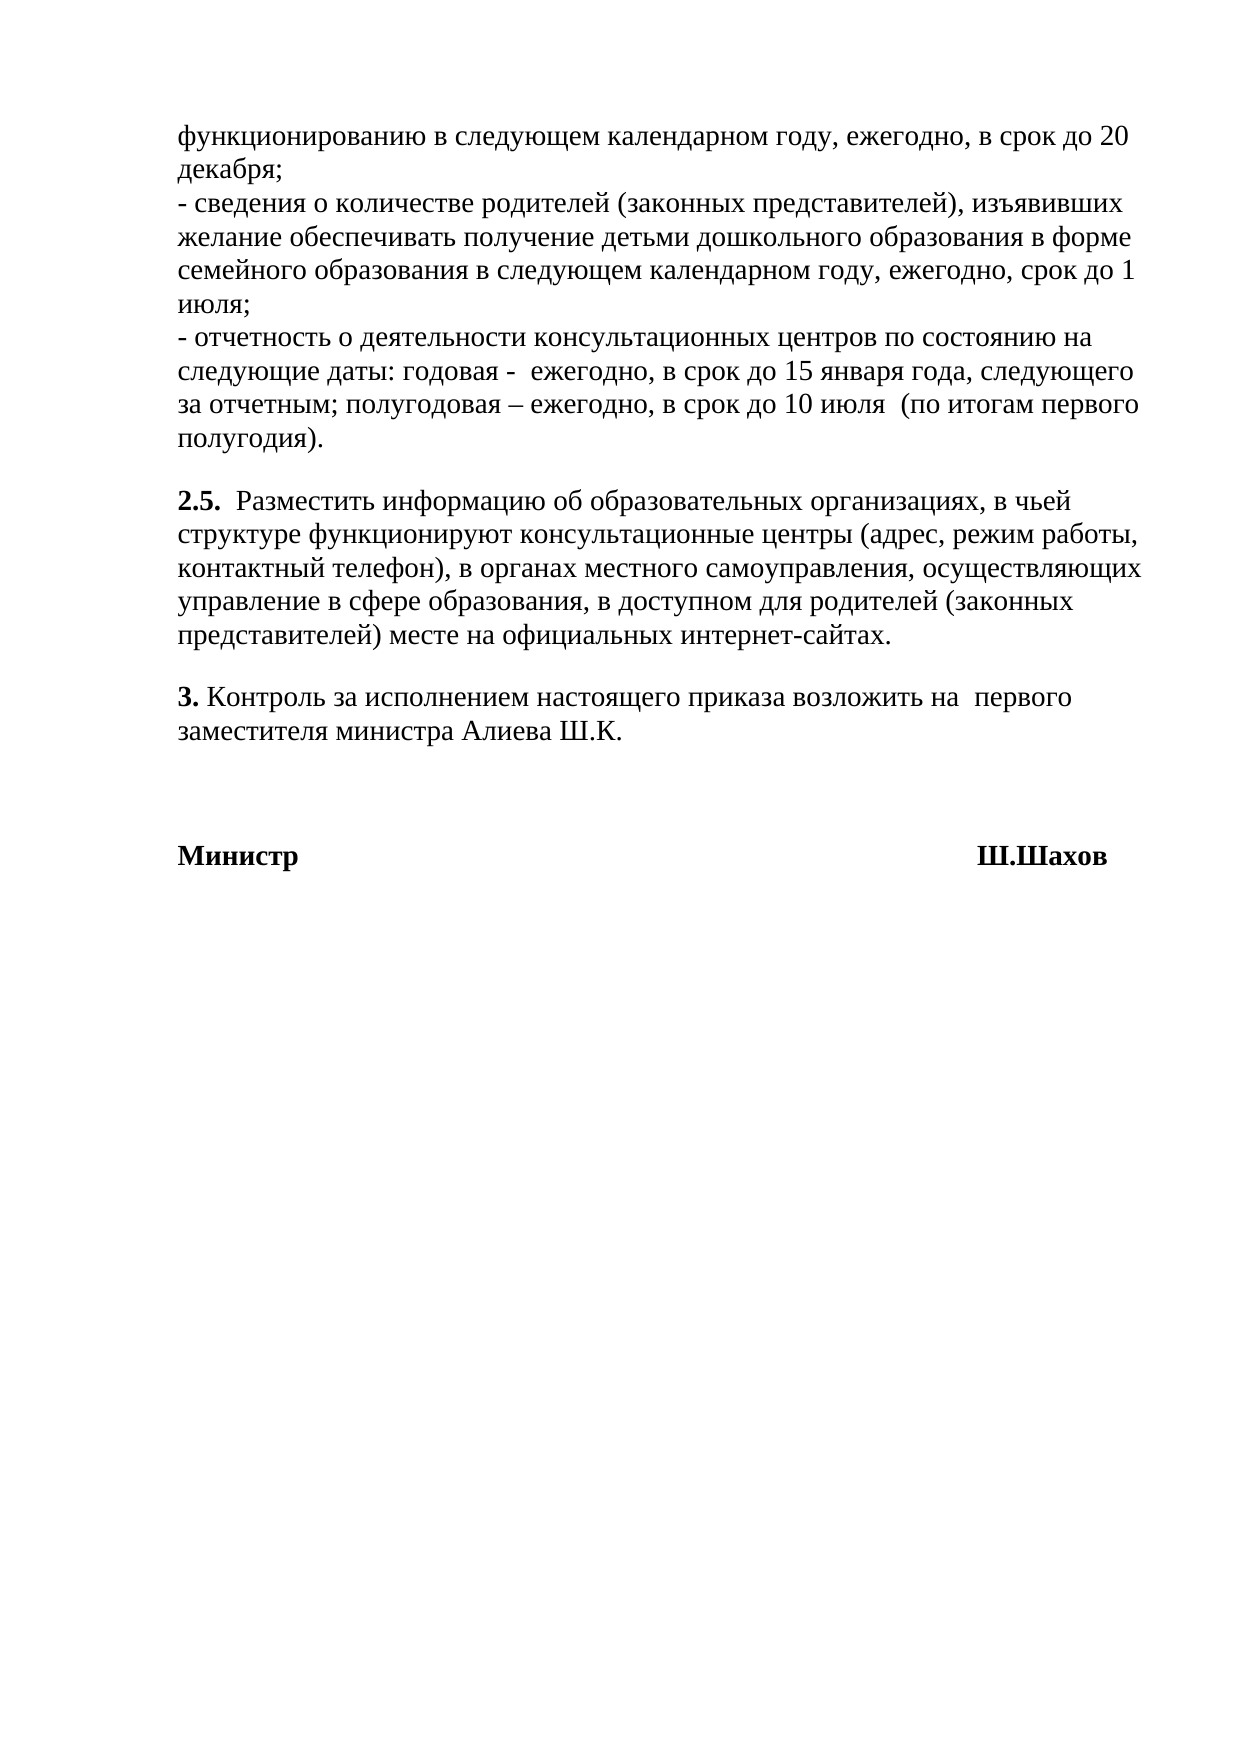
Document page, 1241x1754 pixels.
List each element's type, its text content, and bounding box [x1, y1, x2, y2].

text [177, 118, 1152, 453]
text 2.5. Разместить информацию об образовательных организациях, в чьей структуре функционируют консультационные центры (адрес, режим работы, контактный телефон), в органах местного самоуправления, осуществляющих управление в сфере образования, в доступном для родителей (законных представителей) месте на официальных интернет-сайтах. [177, 483, 1152, 650]
text Министр Ш.Шахов [177, 838, 1152, 872]
text 3. Контроль за исполнением настоящего приказа возложить на первого заместителя министра Алиева Ш.К. [177, 679, 1152, 747]
